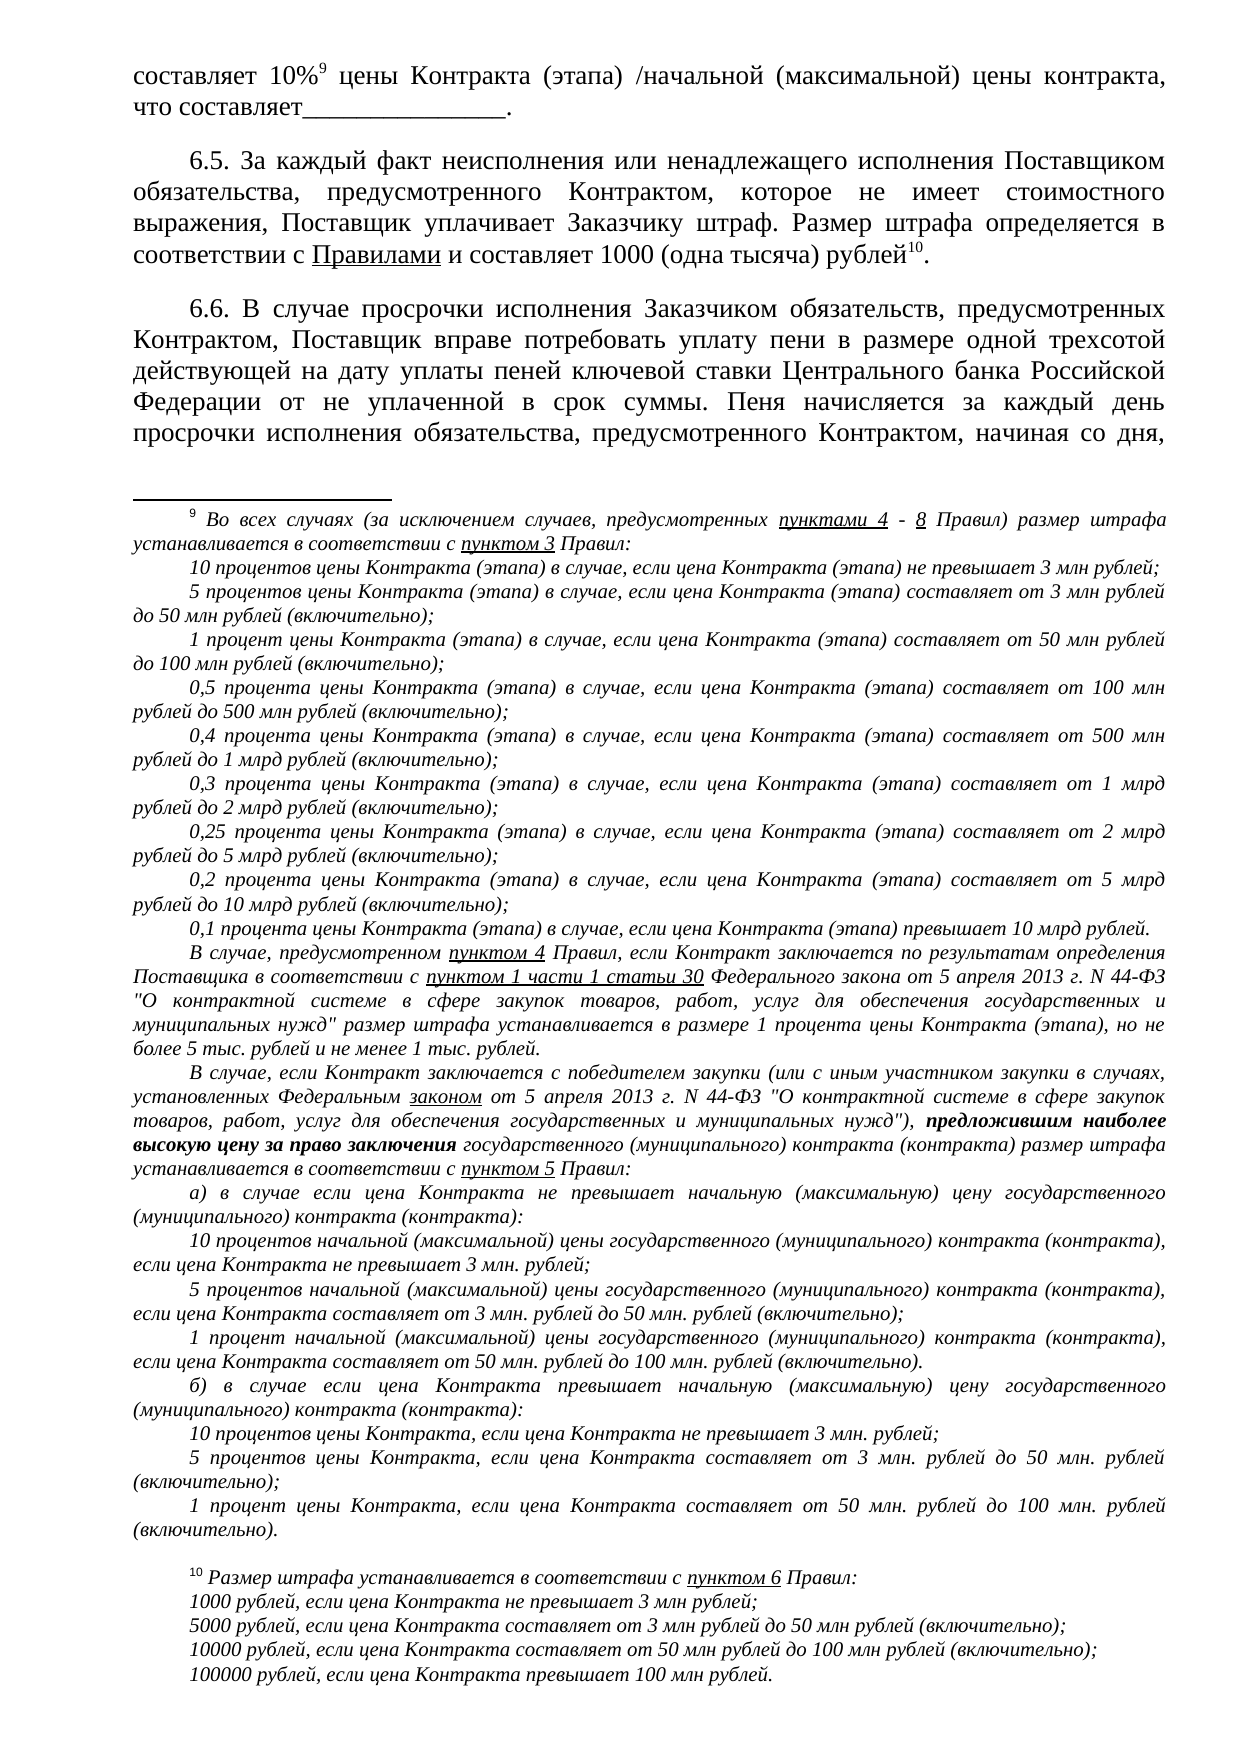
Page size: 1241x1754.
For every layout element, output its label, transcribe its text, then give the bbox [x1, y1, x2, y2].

text 6.4. За каждый факт неисполнения или ненадлежащего исполнения Поставщиком обязательств, предусмотренных Контрактом, за исключением просрочки исполнения Поставщиком обязательств (в том числе гарантийного обязательства), предусмотренных Контрактом, Поставщик уплачивает Заказчику штраф. Размер штрафа определяется в соответствии с Правилами определения размера штрафа, начисляемого в случае ненадлежащего исполнения заказчиком, неисполнения или ненадлежащего исполнения поставщиком (подрядчиком, исполнителем) обязательств, предусмотренных контрактом (за исключением просрочки исполнения обязательств заказчиком, поставщиком (подрядчиком, исполнителем), утвержденными постановлением Правительства Российской Федерации от 30 августа 2017 г. N 1042 (Собрание законодательства Российской Федерации, 2017, N 36, ст. 5458; 2019, N 32, ст. 4721) (далее - Правила), и составляет 10% цены Контракта (этапа) /начальной (максимальной) цены контракта, что составляет_______________. [133, 59, 1167, 121]
text 6.5. За каждый факт неисполнения или ненадлежащего исполнения Поставщиком обязательства, предусмотренного Контрактом, которое не имеет стоимостного выражения, Поставщик уплачивает Заказчику штраф. Размер штрафа определяется в соответствии с Правилами и составляет 1000 (одна тысяча) рублей. [133, 144, 1167, 269]
text 6.6. В случае просрочки исполнения Заказчиком обязательств, предусмотренных Контрактом, Поставщик вправе потребовать уплату пени в размере одной трехсотой действующей на дату уплаты пеней ключевой ставки Центрального банка Российской Федерации от не уплаченной в срок суммы. Пеня начисляется за каждый день просрочки исполнения обязательства, предусмотренного Контрактом, начиная со дня, следующего после дня истечения установленного Контрактом срока исполнения обязательства. [133, 292, 1167, 447]
